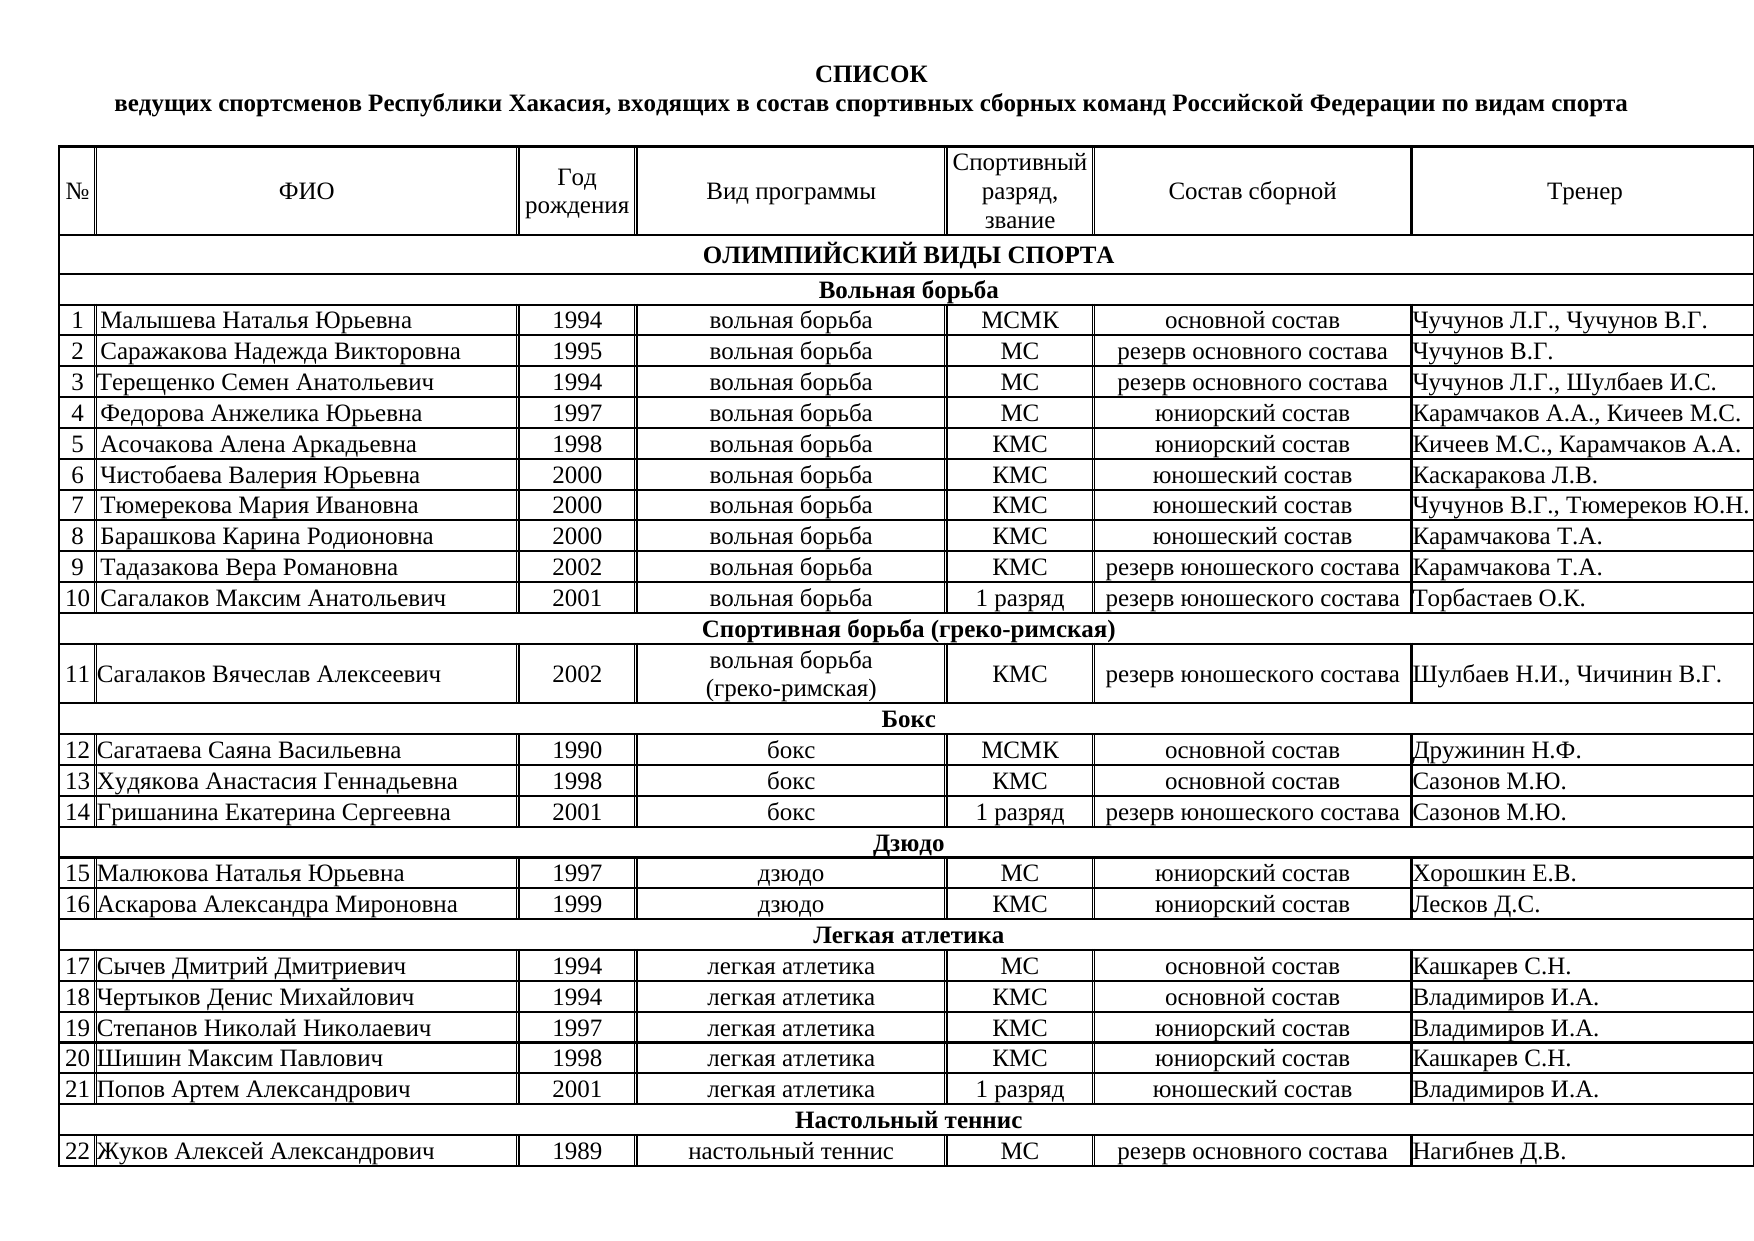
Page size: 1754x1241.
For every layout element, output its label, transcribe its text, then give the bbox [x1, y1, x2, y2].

table_cell Сагатаева Саяна Васильевна [97, 735, 516, 764]
table_cell юношеский состав [1095, 460, 1410, 488]
table_cell Чучунов Л.Г., Шулбаев И.С. [1413, 367, 1753, 396]
table_cell Тюмерекова Мария Ивановна [97, 491, 516, 519]
table_header Спортивный разряд, звание [948, 148, 1092, 234]
table_cell Тадазакова Вера Романовна [97, 552, 516, 581]
table_cell КМС [948, 460, 1092, 488]
table_cell 1997 [520, 1013, 634, 1041]
table_cell Чучунов В.Г., Тюмереков Ю.Н. [1413, 491, 1753, 519]
table_cell 1 разряд [948, 583, 1092, 612]
table_cell 2000 [520, 491, 634, 519]
table_cell 13 [60, 766, 94, 795]
table_cell резерв основного состава [1095, 336, 1410, 365]
table_cell Хорошкин Е.В. [1413, 859, 1753, 887]
table_cell Карамчакова Т.А. [1413, 552, 1753, 581]
table_cell Федорова Анжелика Юрьевна [97, 398, 516, 427]
table_cell 15 [60, 859, 94, 887]
table_cell 19 [60, 1013, 94, 1041]
table_cell Шишин Максим Павлович [97, 1044, 516, 1072]
table_cell Малышева Наталья Юрьевна [97, 306, 516, 334]
table_cell Сычев Дмитрий Дмитриевич [97, 951, 516, 980]
table_cell Барашкова Карина Родионовна [97, 521, 516, 550]
table_cell 5 [60, 429, 94, 458]
table_cell МС [948, 859, 1092, 887]
table_cell 16 [60, 889, 94, 918]
table_cell основной состав [1095, 982, 1410, 1011]
table_cell вольная борьба [638, 460, 944, 488]
table_cell КМС [948, 521, 1092, 550]
table_cell легкая атлетика [638, 1013, 944, 1041]
table_header № [60, 148, 94, 234]
table_cell 1994 [520, 367, 634, 396]
table_cell юниорский состав [1095, 889, 1410, 918]
table_cell легкая атлетика [638, 951, 944, 980]
table_cell Сазонов М.Ю. [1413, 766, 1753, 795]
table_cell Кашкарев С.Н. [1413, 951, 1753, 980]
table_cell КМС [948, 889, 1092, 918]
table_cell бокс [638, 766, 944, 795]
table_cell 1994 [520, 951, 634, 980]
table_cell Асочакова Алена Аркадьевна [97, 429, 516, 458]
table_cell 1997 [520, 859, 634, 887]
table_cell дзюдо [638, 889, 944, 918]
table_cell 22 [60, 1136, 94, 1165]
table_cell 2002 [520, 552, 634, 581]
table_cell 1997 [520, 398, 634, 427]
table_cell легкая атлетика [638, 1074, 944, 1103]
table_cell 6 [60, 460, 94, 488]
table_header Состав сборной [1095, 148, 1410, 234]
table_cell Сазонов М.Ю. [1413, 797, 1753, 826]
table_cell 9 [60, 552, 94, 581]
table_cell бокс [638, 735, 944, 764]
table_cell 17 [60, 951, 94, 980]
table_cell Дружинин Н.Ф. [1413, 735, 1753, 764]
table_cell 18 [60, 982, 94, 1011]
table_cell Кашкарев С.Н. [1413, 1044, 1753, 1072]
table_cell основной состав [1095, 951, 1410, 980]
table_cell вольная борьба [638, 306, 944, 334]
table_cell Попов Артем Александрович [97, 1074, 516, 1103]
table_cell 1994 [520, 306, 634, 334]
table_cell резерв юношеского состава [1095, 797, 1410, 826]
table_cell Карамчаков А.А., Кичеев М.С. [1413, 398, 1753, 427]
table_header ФИО [97, 148, 516, 234]
table_cell 1998 [520, 429, 634, 458]
table_cell 1999 [520, 889, 634, 918]
table_cell Терещенко Семен Анатольевич [97, 367, 516, 396]
table_cell вольная борьба (греко-римская) [638, 645, 944, 702]
table_cell КМС [948, 429, 1092, 458]
table_cell бокс [638, 797, 944, 826]
table_cell КМС [948, 766, 1092, 795]
table_cell вольная борьба [638, 336, 944, 365]
table_cell МС [948, 951, 1092, 980]
table_cell юношеский состав [1095, 521, 1410, 550]
table_cell ОЛИМПИЙСКИЙ ВИДЫ СПОРТА [60, 236, 1753, 273]
table_cell КМС [948, 1044, 1092, 1072]
table_cell юношеский состав [1095, 1074, 1410, 1103]
table_cell 20 [60, 1044, 94, 1072]
table_cell юношеский состав [1095, 491, 1410, 519]
table_cell Чистобаева Валерия Юрьевна [97, 460, 516, 488]
table_cell юниорский состав [1095, 1013, 1410, 1041]
table_cell Владимиров И.А. [1413, 1074, 1753, 1103]
table_cell настольный теннис [638, 1136, 944, 1165]
table_cell 1995 [520, 336, 634, 365]
table_cell Малюкова Наталья Юрьевна [97, 859, 516, 887]
table_cell Каскаракова Л.В. [1413, 460, 1753, 488]
table_cell Настольный теннис [60, 1105, 1753, 1134]
table_cell юниорский состав [1095, 398, 1410, 427]
table_cell МС [948, 1136, 1092, 1165]
table_cell вольная борьба [638, 491, 944, 519]
table_cell Лесков Д.С. [1413, 889, 1753, 918]
table_cell 14 [60, 797, 94, 826]
table_cell КМС [948, 552, 1092, 581]
table_cell 2001 [520, 1074, 634, 1103]
table_cell дзюдо [638, 859, 944, 887]
text СПИСОК [59, 59, 1683, 88]
table_cell Жуков Алексей Александрович [97, 1136, 516, 1165]
table_cell 7 [60, 491, 94, 519]
table_cell 2001 [520, 797, 634, 826]
table_cell Торбастаев О.К. [1413, 583, 1753, 612]
text ведущих спортсменов Республики Хакасия, входящих в состав спортивных сборных команд Российской Федерации по видам спорта [59, 88, 1683, 117]
table_cell 8 [60, 521, 94, 550]
table_cell 1 разряд [948, 797, 1092, 826]
table_cell 2000 [520, 521, 634, 550]
table_cell основной состав [1095, 306, 1410, 334]
table_cell 1990 [520, 735, 634, 764]
table_cell юниорский состав [1095, 1044, 1410, 1072]
table_cell Аскарова Александра Мироновна [97, 889, 516, 918]
table_cell Владимиров И.А. [1413, 1013, 1753, 1041]
table_cell МС [948, 336, 1092, 365]
table_cell легкая атлетика [638, 982, 944, 1011]
table_cell вольная борьба [638, 367, 944, 396]
table_cell резерв юношеского состава [1095, 645, 1410, 702]
table_cell основной состав [1095, 735, 1410, 764]
table_cell 2 [60, 336, 94, 365]
table_cell юниорский состав [1095, 429, 1410, 458]
table_cell МСМК [948, 306, 1092, 334]
table_cell 4 [60, 398, 94, 427]
table_cell КМС [948, 982, 1092, 1011]
table_cell КМС [948, 1013, 1092, 1041]
table_cell Нагибнев Д.В. [1413, 1136, 1753, 1165]
table_cell КМС [948, 645, 1092, 702]
table_cell основной состав [1095, 766, 1410, 795]
table_cell Дзюдо [60, 828, 1753, 856]
table_cell Кичеев М.С., Карамчаков А.А. [1413, 429, 1753, 458]
table_cell МСМК [948, 735, 1092, 764]
table_cell Карамчакова Т.А. [1413, 521, 1753, 550]
table_cell Саражакова Надежда Викторовна [97, 336, 516, 365]
table_cell 2001 [520, 583, 634, 612]
table_cell Чучунов В.Г. [1413, 336, 1753, 365]
table_cell 1998 [520, 1044, 634, 1072]
table_cell 1 разряд [948, 1074, 1092, 1103]
table_cell 10 [60, 583, 94, 612]
table_cell Сагалаков Вячеслав Алексеевич [97, 645, 516, 702]
table_cell Сагалаков Максим Анатольевич [97, 583, 516, 612]
table_cell Чертыков Денис Михайлович [97, 982, 516, 1011]
table_cell вольная борьба [638, 398, 944, 427]
table_cell резерв юношеского состава [1095, 583, 1410, 612]
table_cell резерв основного состава [1095, 1136, 1410, 1165]
table_cell вольная борьба [638, 552, 944, 581]
table_cell МС [948, 398, 1092, 427]
table_cell Худякова Анастасия Геннадьевна [97, 766, 516, 795]
table_cell 2000 [520, 460, 634, 488]
table_cell вольная борьба [638, 429, 944, 458]
table_header Тренер [1413, 148, 1753, 234]
table_header Год рождения [520, 148, 634, 234]
table_cell 1989 [520, 1136, 634, 1165]
table_cell 1994 [520, 982, 634, 1011]
table_cell Гришанина Екатерина Сергеевна [97, 797, 516, 826]
table_cell резерв основного состава [1095, 367, 1410, 396]
table_cell Шулбаев Н.И., Чичинин В.Г. [1413, 645, 1753, 702]
table_cell Бокс [60, 704, 1753, 733]
table_header Вид программы [638, 148, 944, 234]
table_cell 21 [60, 1074, 94, 1103]
table_cell Чучунов Л.Г., Чучунов В.Г. [1413, 306, 1753, 334]
table_cell 1 [60, 306, 94, 334]
table_cell 1998 [520, 766, 634, 795]
table_cell МС [948, 367, 1092, 396]
table_cell легкая атлетика [638, 1044, 944, 1072]
table_cell 3 [60, 367, 94, 396]
table_cell вольная борьба [638, 583, 944, 612]
table_cell КМС [948, 491, 1092, 519]
table_cell 11 [60, 645, 94, 702]
table_cell Легкая атлетика [60, 920, 1753, 949]
table_cell 2002 [520, 645, 634, 702]
table_cell Спортивная борьба (греко-римская) [60, 614, 1753, 643]
table_cell Владимиров И.А. [1413, 982, 1753, 1011]
table_cell Вольная борьба [60, 275, 1753, 303]
table_cell 12 [60, 735, 94, 764]
table_cell резерв юношеского состава [1095, 552, 1410, 581]
table_cell вольная борьба [638, 521, 944, 550]
table_cell юниорский состав [1095, 859, 1410, 887]
table_cell Степанов Николай Николаевич [97, 1013, 516, 1041]
